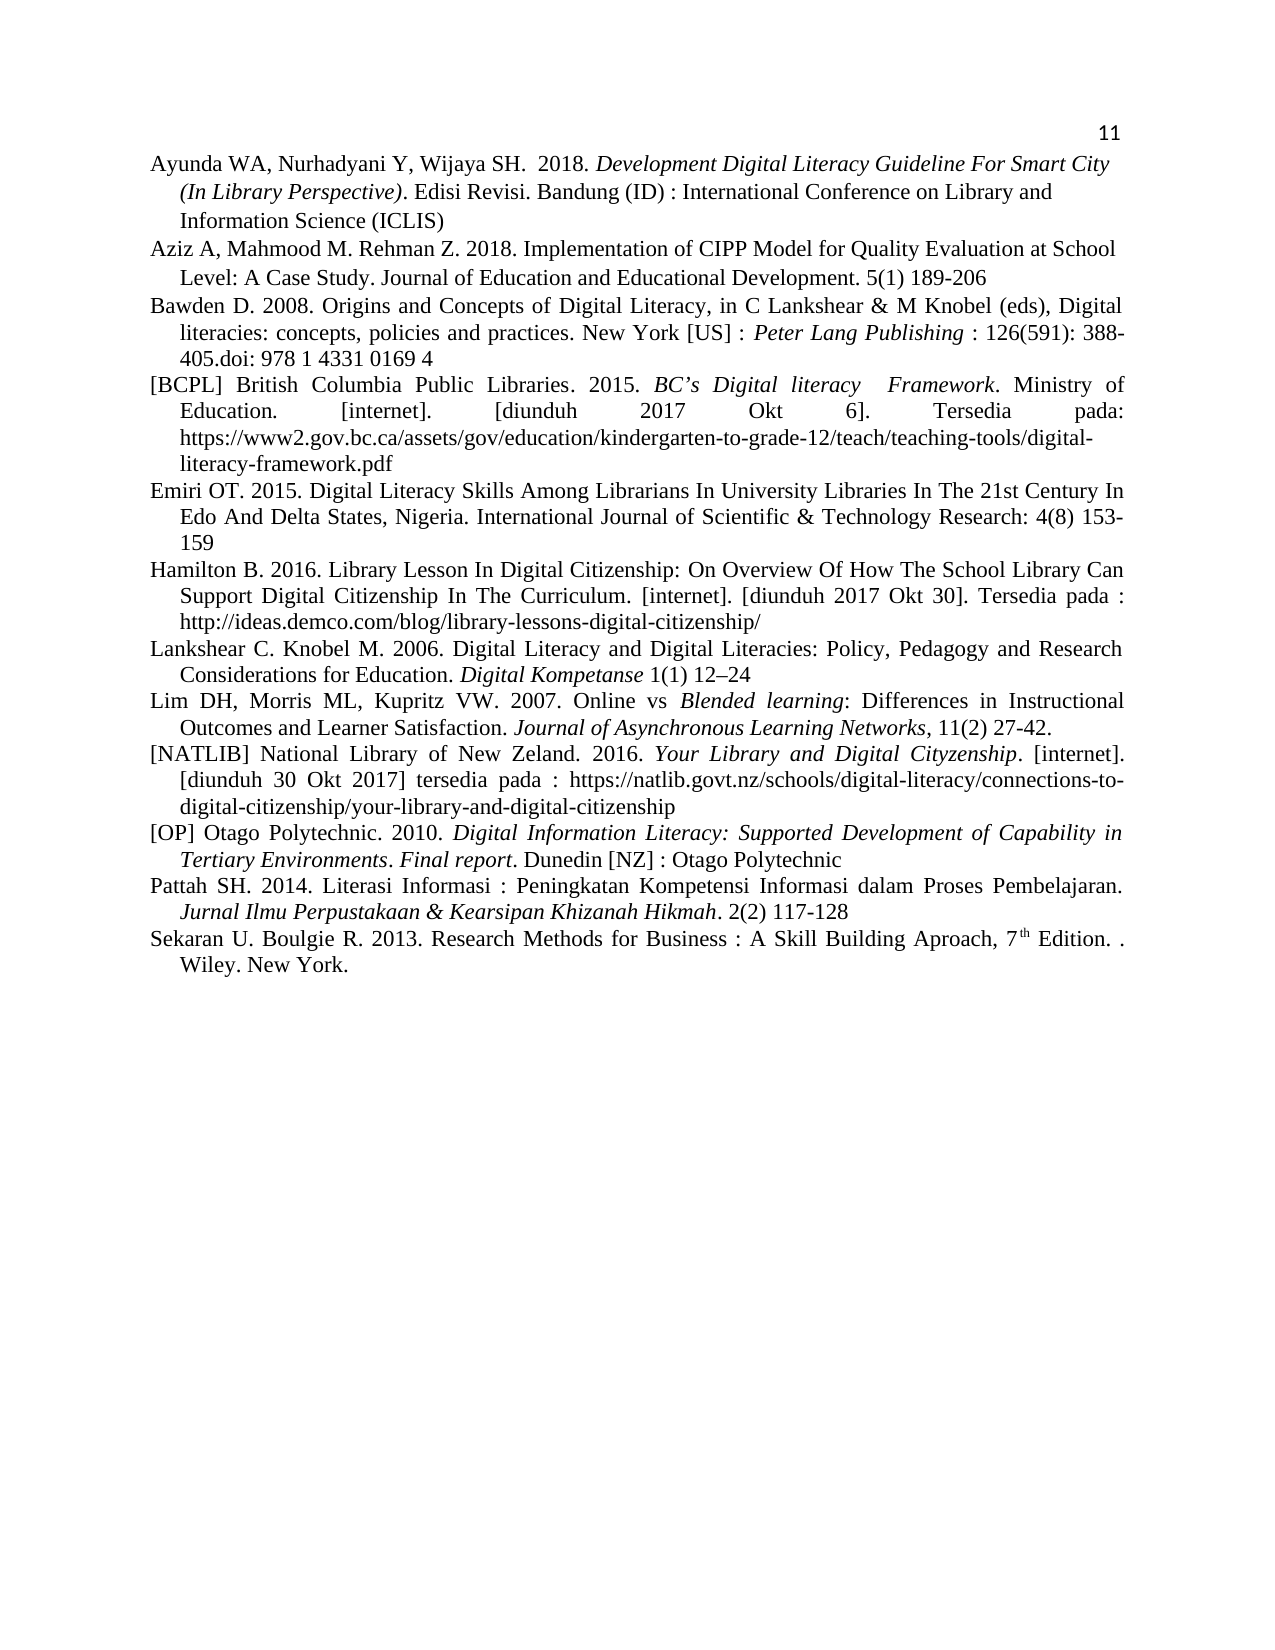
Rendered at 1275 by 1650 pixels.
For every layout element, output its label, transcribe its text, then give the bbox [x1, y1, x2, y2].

text Pattah SH. 2014. Literasi Informasi : Peningkatan Kompetensi Informasi dalam Proses Pembelajaran. Jurnal Ilmu Perpustakaan & Kearsipan Khizanah Hikmah. 2(2) 117-128 [150, 872, 1125, 925]
text Ayunda WA, Nurhadyani Y, Wijaya SH. 2018. Development Digital Literacy Guideline For Smart City (In Library Perspective). Edisi Revisi. Bandung (ID) : International Conference on Library and Information Science (ICLIS) [150, 150, 1125, 233]
text Lim DH, Morris ML, Kupritz VW. 2007. Online vs Blended learning: Differences in Instructional Outcomes and Learner Satisfaction. Journal of Asynchronous Learning Networks, 11(2) 27-42. [150, 687, 1125, 740]
text [OP] Otago Polytechnic. 2010. Digital Information Literacy: Supported Development of Capability in Tertiary Environments. Final report. Dunedin [NZ] : Otago Polytechnic [150, 819, 1125, 872]
text Lankshear C. Knobel M. 2006. Digital Literacy and Digital Literacies: Policy, Pedagogy and Research Considerations for Education. Digital Kompetanse 1(1) 12–24 [150, 635, 1125, 687]
text Emiri OT. 2015. Digital Literacy Skills Among Librarians In University Libraries In The 21st Century In Edo And Delta States, Nigeria. International Journal of Scientific & Technology Research: 4(8) 153-159 [150, 477, 1125, 556]
text Bawden D. 2008. Origins and Concepts of Digital Literacy, in C Lankshear & M Knobel (eds), Digital literacies: concepts, policies and practices. New York [US] : Peter Lang Publishing : 126(591): 388-405.doi: 978 1 4331 0169 4 [150, 292, 1125, 371]
text Hamilton B. 2016. Library Lesson In Digital Citizenship: On Overview Of How The School Library Can Support Digital Citizenship In The Curriculum. [internet]. [diunduh 2017 Okt 30]. Tersedia pada : http://ideas.demco.com/blog/library-lessons-digital-citizenship/ [150, 556, 1125, 635]
text Level: A Case Study. Journal of Education and Educational Development. 5(1) 189-206 [165, 264, 1125, 290]
text [NATLIB] National Library of New Zeland. 2016. Your Library and Digital Cityzenship. [internet]. [diunduh 30 Okt 2017] tersedia pada : https://natlib.govt.nz/schools/digital-literacy/connections-to-digital-citizenship/your-library-and-digital-citizenship [150, 740, 1125, 819]
text [BCPL] British Columbia Public Libraries. 2015. BC’s Digital literacy Framework. Ministry of Education. [internet]. [diunduh 2017 Okt 6]. Tersedia pada: https://www2.gov.bc.ca/assets/gov/education/kindergarten-to-grade-12/teach/teaching-tools/digital-literacy-framework.pdf [150, 371, 1000, 477]
text [BCPL] British Columbia Public Libraries. 2015. BC’s Digital literacy Framework. Ministry of Education. [internet]. [diunduh 2017 Okt 6]. Tersedia pada: https://www2.gov.bc.ca/assets/gov/education/kindergarten-to-grade-12/teach/teaching-tools/digital-literacy-framework.pdf [393, 424, 1125, 477]
text Aziz A, Mahmood M. Rehman Z. 2018. Implementation of CIPP Model for Quality Evaluation at School [150, 235, 1125, 262]
text Sekaran U. Boulgie R. 2013. Research Methods for Business : A Skill Building Aproach, 7th Edition. . Wiley. New York. [150, 925, 1125, 977]
